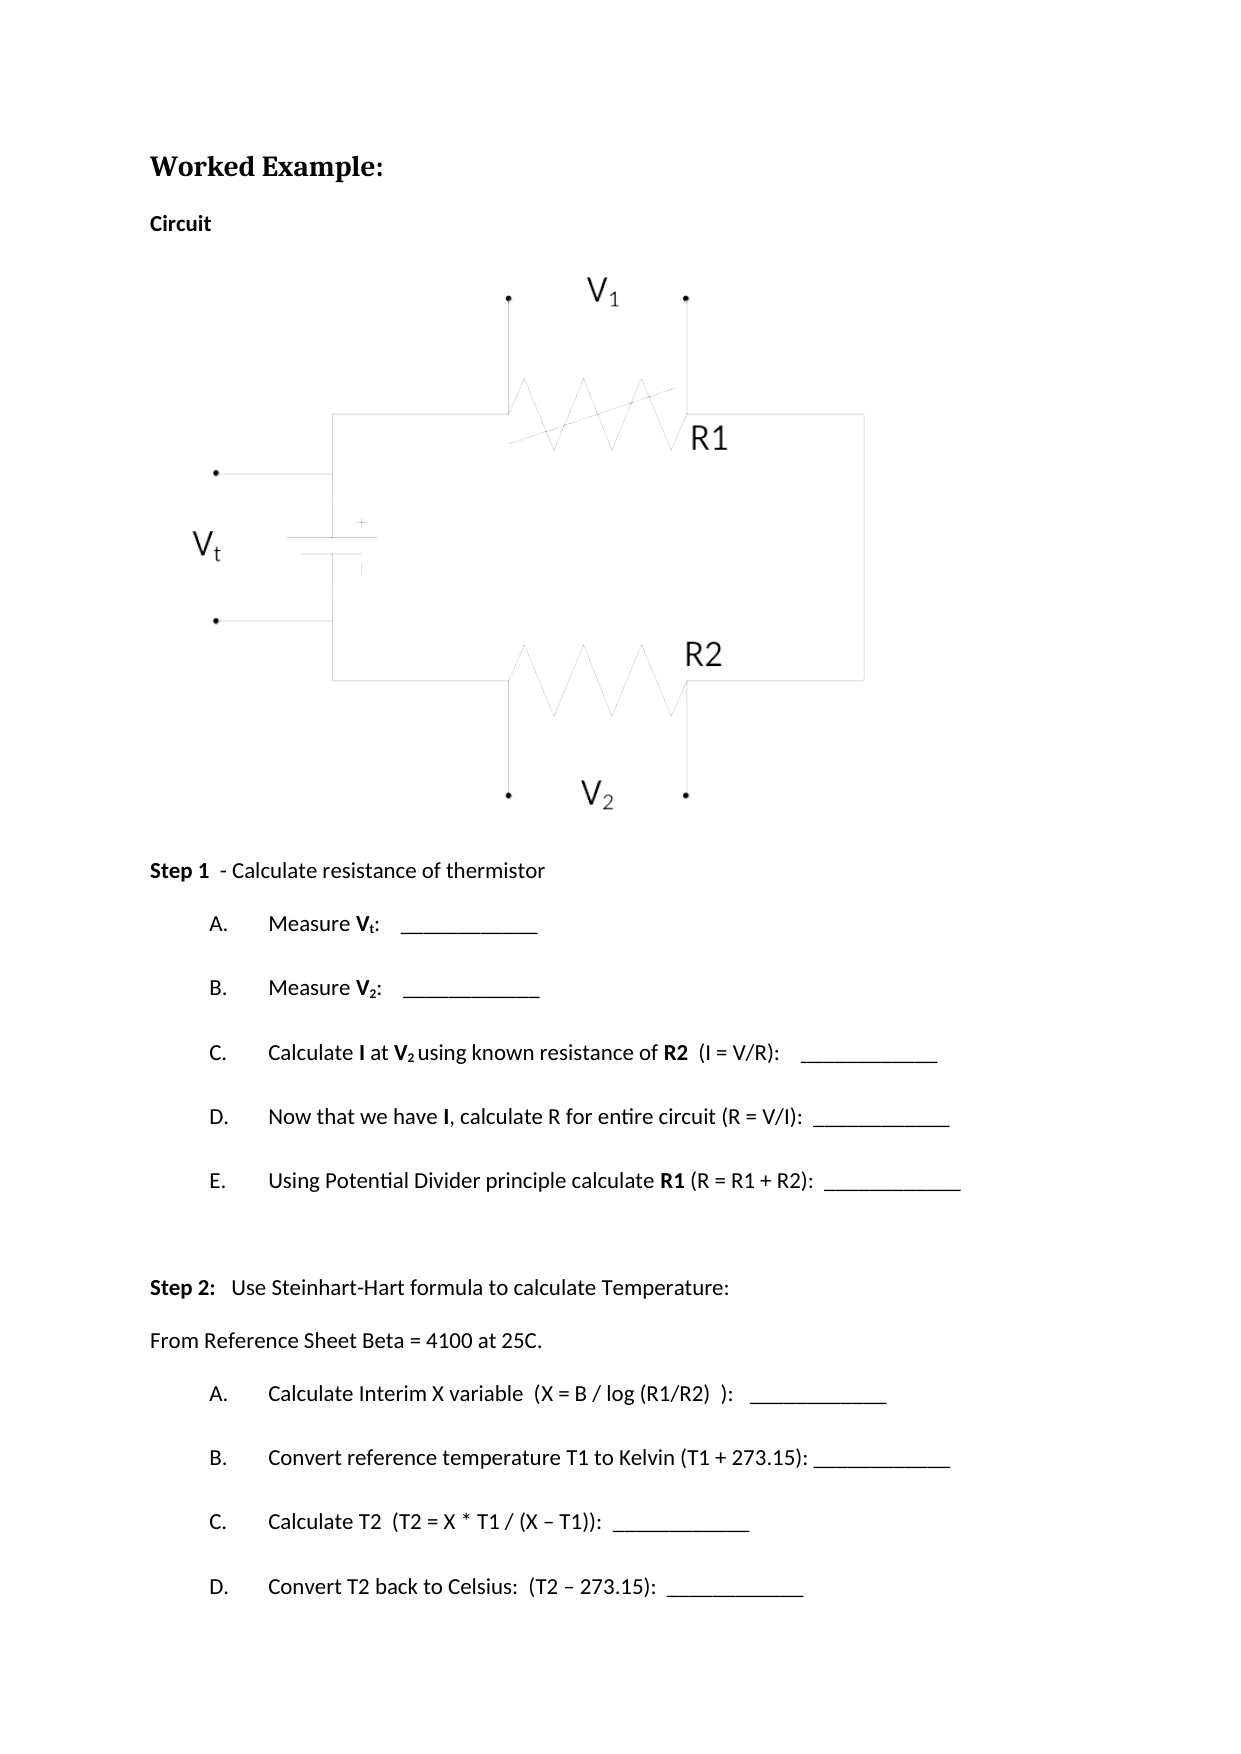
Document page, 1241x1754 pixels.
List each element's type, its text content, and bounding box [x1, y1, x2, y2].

text Step 1 - Calculate resistance of thermistor [150, 856, 1090, 884]
list Now that we have I, calculate R for entire circuit (R = V/I): ____________ [209, 1102, 1090, 1162]
text Step 2: Use Steinhart-Hart formula to calculate Temperature: [150, 1273, 1090, 1301]
list Calculate Interim X variable (X = B / log (R1/R2) ): ____________ [209, 1379, 1090, 1439]
list Convert reference temperature T1 to Kelvin (T1 + 273.15): ____________ [209, 1443, 1090, 1503]
text Worked Example: [150, 150, 1090, 183]
list Measure Vt: ____________ [209, 909, 1090, 969]
text From Reference Sheet Beta = 4100 at 25C. [150, 1326, 1090, 1354]
list Calculate I at V2 using known resistance of R2 (I = V/R): ____________ [209, 1038, 1090, 1098]
list Using Potential Divider principle calculate R1 (R = R1 + R2): ____________ [209, 1167, 1090, 1195]
text Circuit [150, 209, 1090, 237]
list Measure V2: ____________ [209, 973, 1090, 1034]
list Calculate T2 (T2 = X * T1 / (X – T1)): ____________ [209, 1507, 1090, 1568]
list Convert T2 back to Celsius: (T2 – 273.15): ____________ [209, 1572, 1090, 1600]
